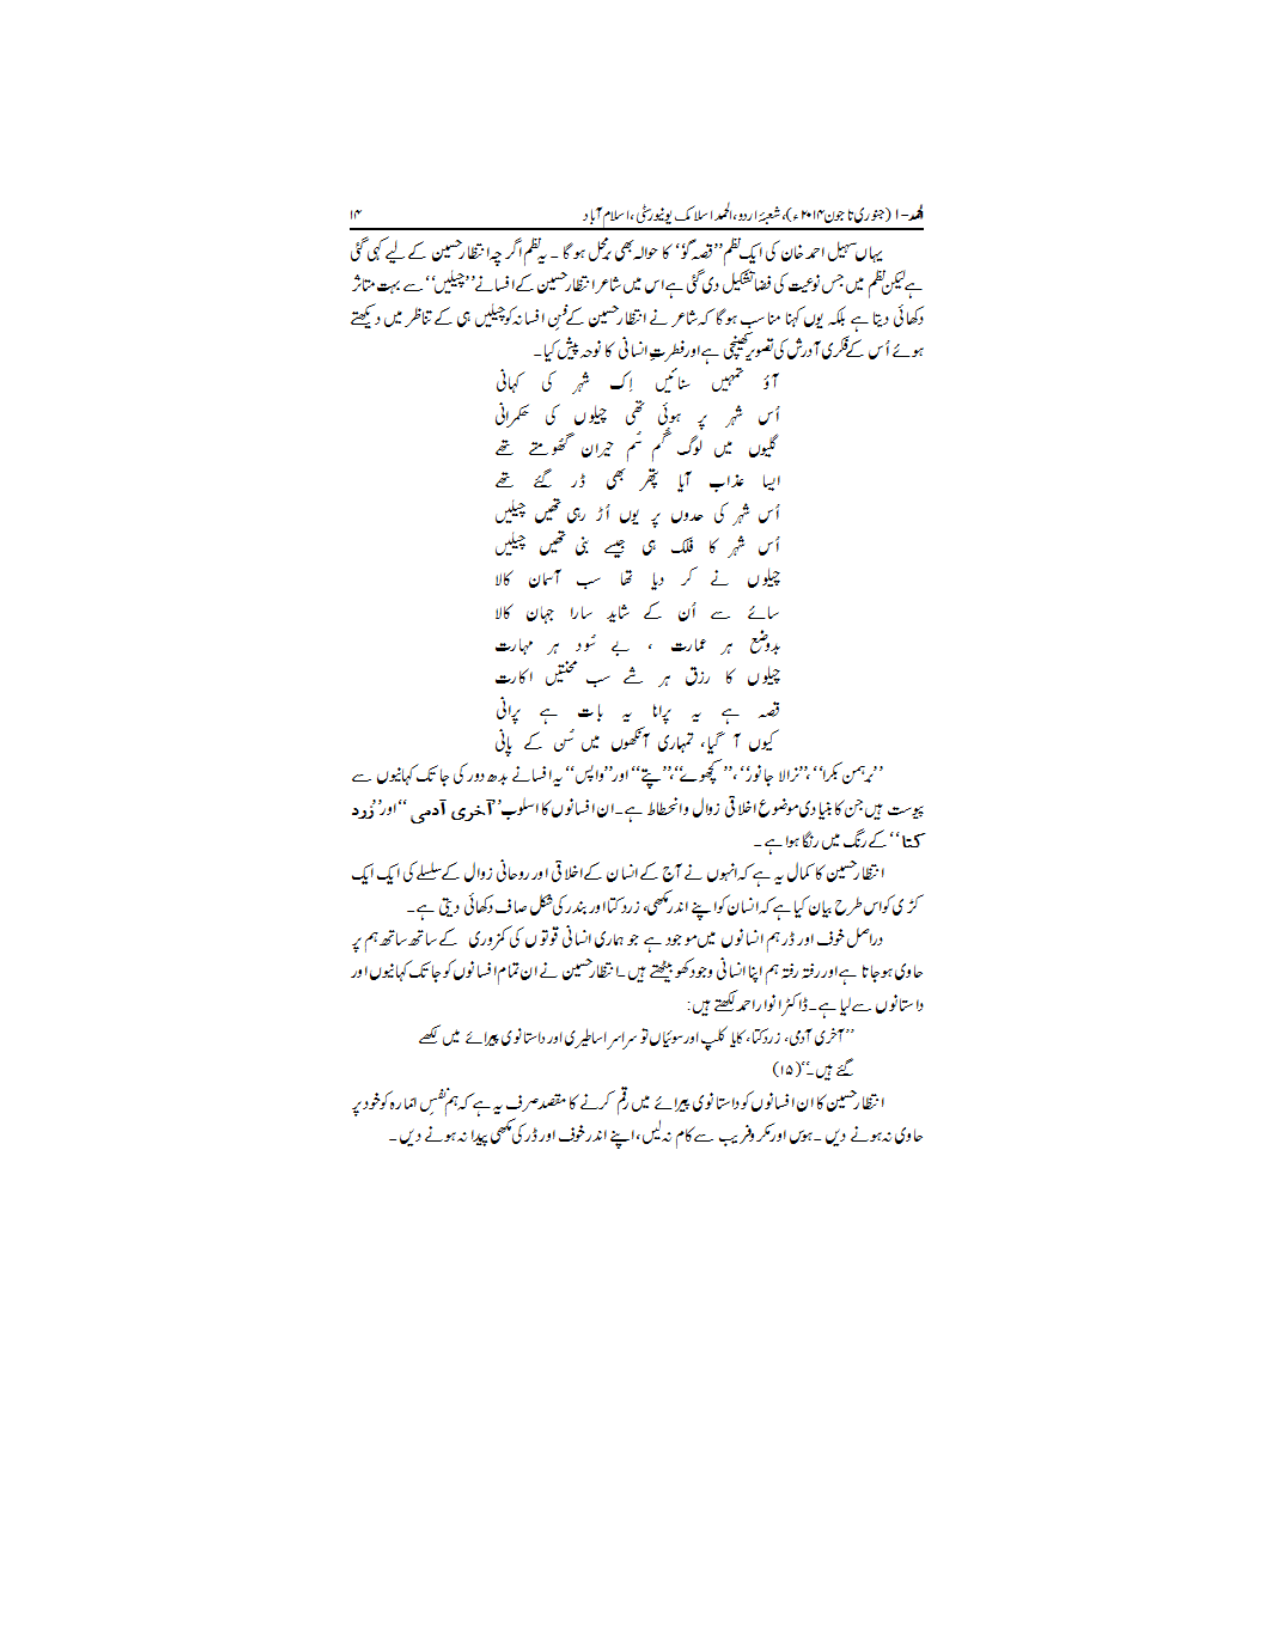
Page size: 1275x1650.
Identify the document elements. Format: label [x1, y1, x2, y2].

picture [150, 150, 1125, 1412]
